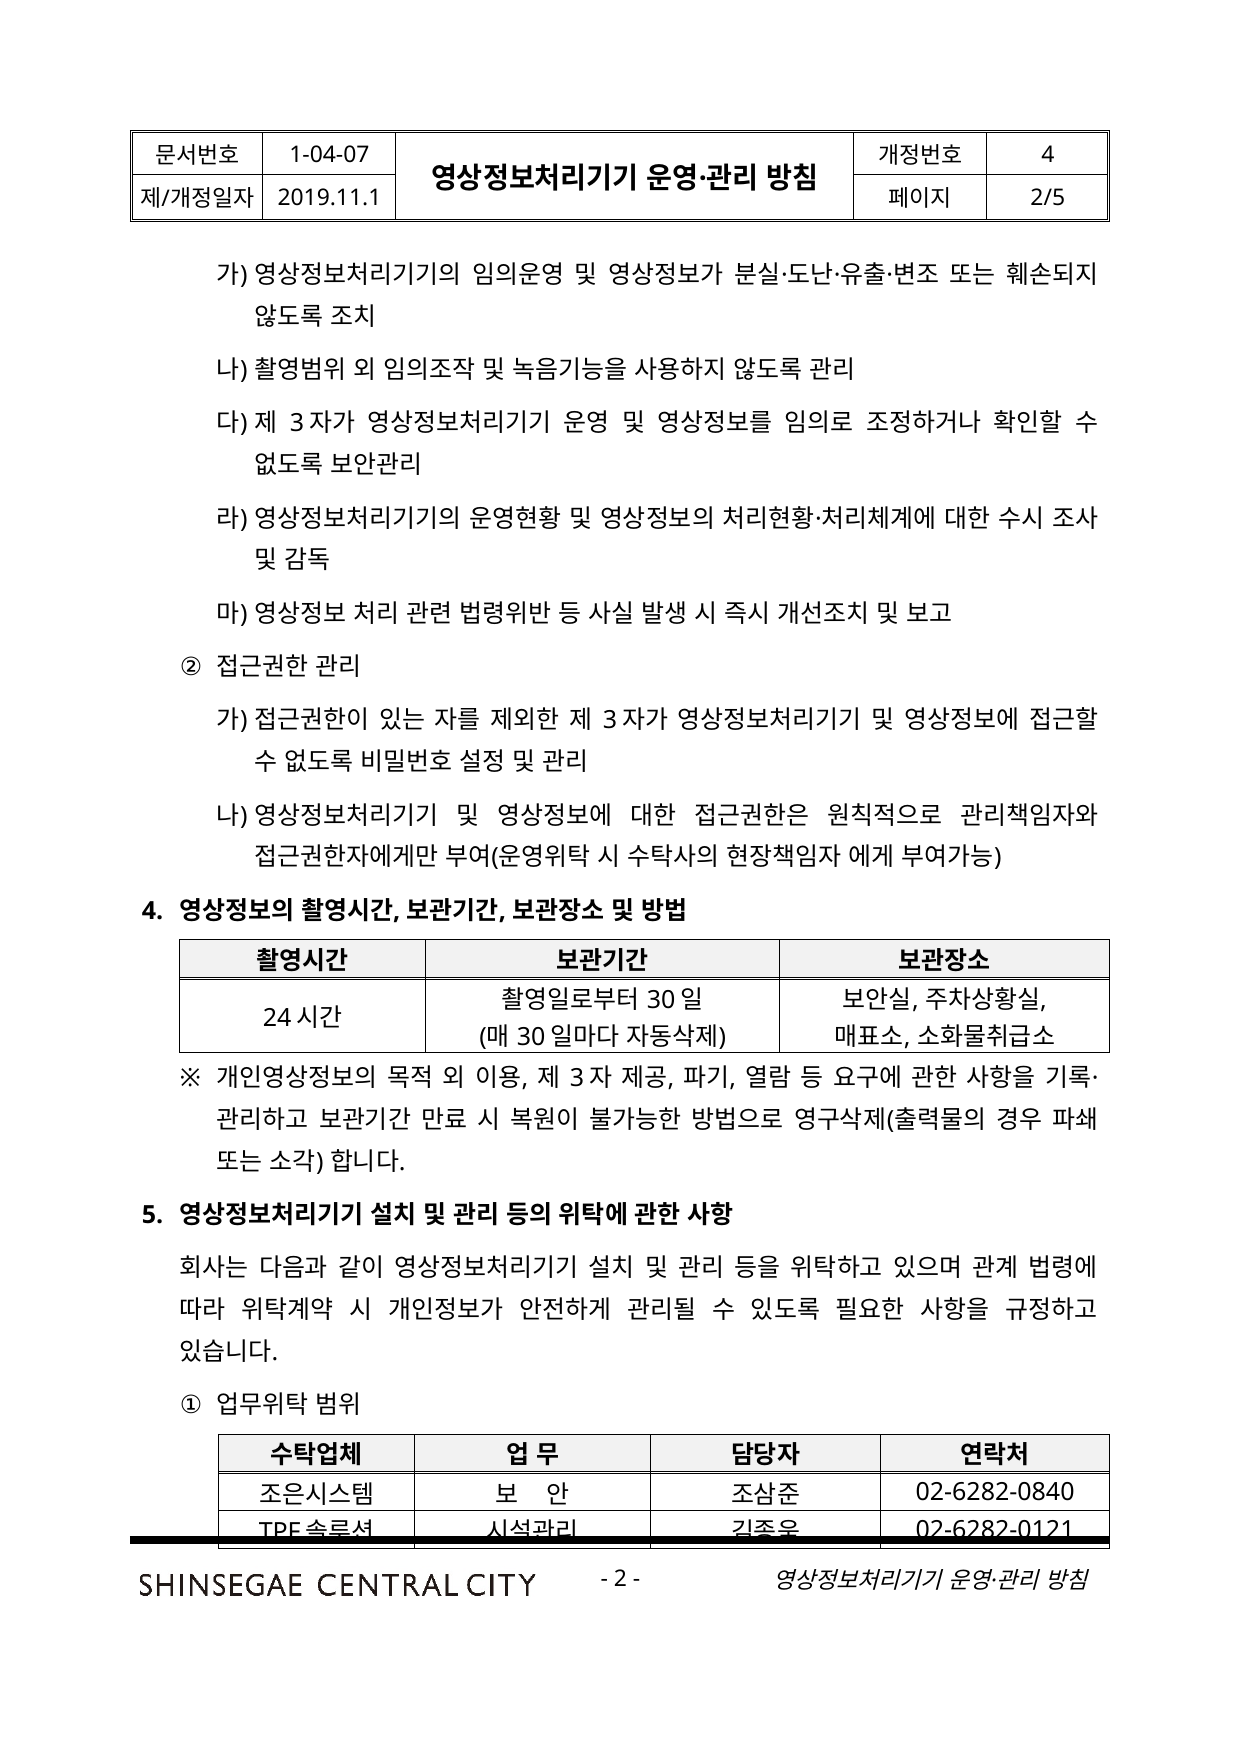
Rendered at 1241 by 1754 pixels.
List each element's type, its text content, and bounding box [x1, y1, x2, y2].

list 업무위탁 범위 [179, 1380, 1098, 1422]
table_cell 24시간 [180, 980, 425, 1052]
table_cell 조은시스템 [219, 1474, 414, 1510]
list 영상정보처리기기의 운영현황 및 영상정보의 처리현황·처리체계에 대한 수시 조사 및 감독 [217, 494, 1098, 577]
list 영상정보처리기기의 임의운영 및 영상정보가 분실·도난·유출·변조 또는 훼손되지 않도록 조치 [217, 250, 1098, 333]
table_cell 조삼준 [651, 1474, 880, 1510]
picture [140, 1566, 536, 1602]
table_cell TPF솔루션 [219, 1511, 414, 1548]
list 촬영범위 외 임의조작 및 녹음기능을 사용하지 않도록 관리 [217, 345, 1098, 387]
table_cell 보안실, 주차상황실, 매표소, 소화물취급소 [780, 980, 1109, 1052]
list 접근권한이 있는 자를 제외한 제 3자가 영상정보처리기기 및 영상정보에 접근할 수 없도록 비밀번호 설정 및 관리 [217, 696, 1098, 779]
list 영상정보처리기기 및 영상정보에 대한 접근권한은 원칙적으로 관리책임자와 접근권한자에게만 부여(운영위탁 시 수탁사의 현장책임자 에게 부여가능) [217, 791, 1098, 874]
table_header 연락처 [881, 1435, 1109, 1471]
table_header 업 무 [415, 1435, 650, 1471]
table_cell 02-6282-0121 [881, 1511, 1109, 1548]
table_cell 시설관리 [415, 1511, 650, 1548]
table_cell 김종욱 [651, 1511, 880, 1548]
list 영상정보의 촬영시간, 보관기간, 보관장소 및 방법 [142, 886, 1098, 927]
table_cell 보 안 [415, 1474, 650, 1510]
table_header 담당자 [651, 1435, 880, 1471]
list 접근권한 관리 [179, 642, 1098, 684]
table_header 보관장소 [780, 940, 1109, 977]
table_header 보관기간 [426, 940, 779, 977]
list 영상정보처리기기 설치 및 관리 등의 위탁에 관한 사항 [142, 1190, 1098, 1232]
list 개인영상정보의 목적 외 이용, 제 3자 제공, 파기, 열람 등 요구에 관한 사항을 기록·관리하고 보관기간 만료 시 복원이 불가능한 방법으로 영구삭제(출력물의 경우 파쇄 또는 소각) 합니다. [179, 1053, 1098, 1178]
table_header 수탁업체 [219, 1435, 414, 1471]
table_cell 촬영일로부터 30일 (매 30일마다 자동삭제) [426, 980, 779, 1052]
list 제 3자가 영상정보처리기기 운영 및 영상정보를 임의로 조정하거나 확인할 수 없도록 보안관리 [217, 398, 1098, 482]
table_header 촬영시간 [180, 940, 425, 977]
text 회사는 다음과 같이 영상정보처리기기 설치 및 관리 등을 위탁하고 있으며 관계 법령에 따라 위탁계약 시 개인정보가 안전하게 관리될 수 있도록 필요한 사항을 규정하고 있습니다. [179, 1243, 1098, 1368]
list 영상정보 처리 관련 법령위반 등 사실 발생 시 즉시 개선조치 및 보고 [217, 589, 1098, 630]
table_cell 02-6282-0840 [881, 1474, 1109, 1510]
